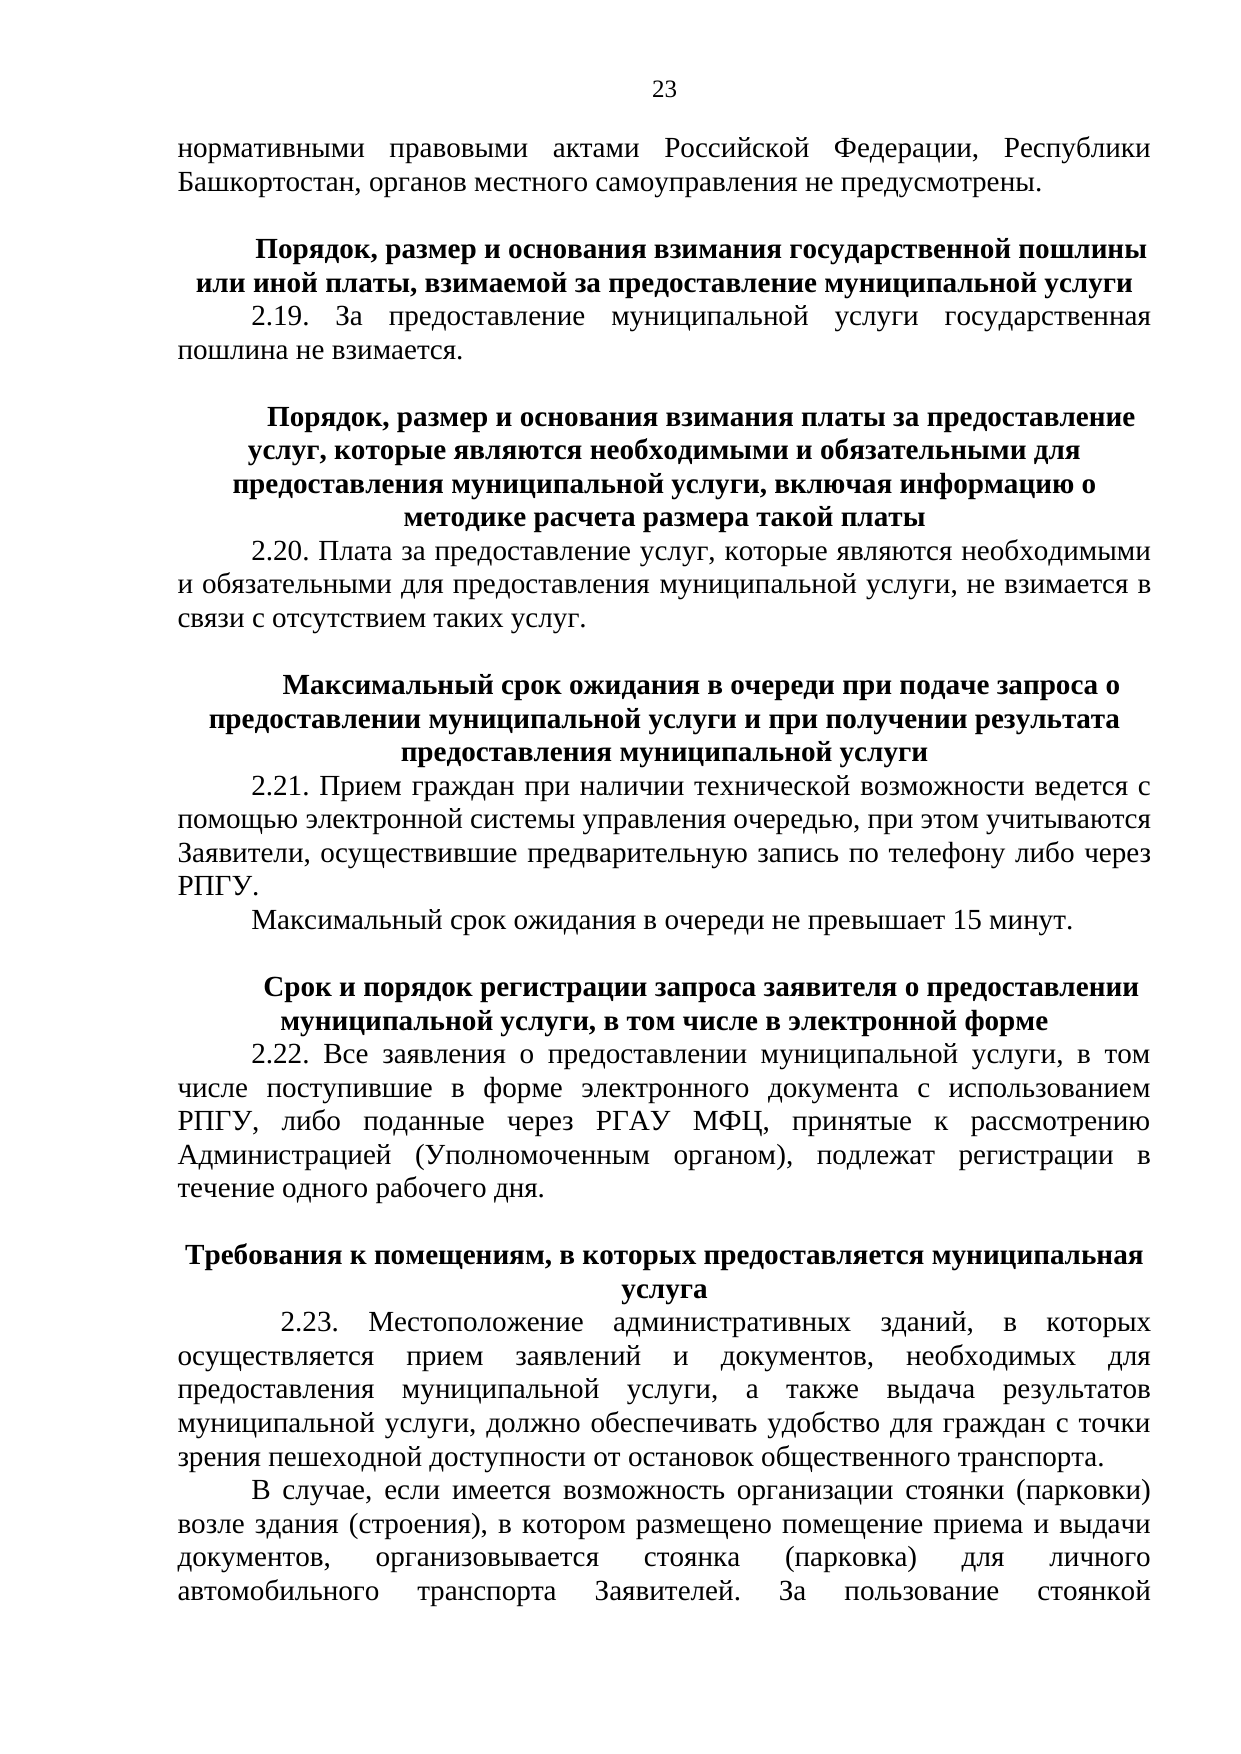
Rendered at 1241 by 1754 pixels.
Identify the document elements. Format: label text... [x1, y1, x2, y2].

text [177, 131, 1152, 198]
text Срок и порядок регистрации запроса заявителя о предоставлении муниципальной услуги, в том числе в электронной форме [177, 969, 1152, 1036]
text Требования к помещениям, в которых предоставляется муниципальная услуга [177, 1237, 1152, 1304]
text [177, 1472, 1152, 1606]
text Максимальный срок ожидания в очереди не превышает 15 минут. [177, 902, 1152, 936]
text Порядок, размер и основания взимания государственной пошлины или иной платы, взимаемой за предоставление муниципальной услуги [177, 231, 1152, 298]
text 2.19. За предоставление муниципальной услуги государственная пошлина не взимается. [177, 298, 1152, 365]
text 2.23. Местоположение административных зданий, в которых осуществляется прием заявлений и документов, необходимых для предоставления муниципальной услуги, а также выдача результатов муниципальной услуги, должно обеспечивать удобство для граждан с точки зрения пешеходной доступности от остановок общественного транспорта. [177, 1304, 1152, 1472]
text 2.22. Все заявления о предоставлении муниципальной услуги, в том числе поступившие в форме электронного документа с использованием РПГУ, либо поданные через РГАУ МФЦ, принятые к рассмотрению Администрацией (Уполномоченным органом), подлежат регистрации в течение одного рабочего дня. [177, 1036, 1152, 1204]
text Максимальный срок ожидания в очереди при подаче запроса о предоставлении муниципальной услуги и при получении результата предоставления муниципальной услуги [177, 667, 1152, 768]
text 2.21. Прием граждан при наличии технической возможности ведется с помощью электронной системы управления очередью, при этом учитываются Заявители, осуществившие предварительную запись по телефону либо через РПГУ. [177, 768, 1152, 902]
text Порядок, размер и основания взимания платы за предоставление услуг, которые являются необходимыми и обязательными для предоставления муниципальной услуги, включая информацию о методике расчета размера такой платы [177, 399, 1152, 533]
text 2.20. Плата за предоставление услуг, которые являются необходимыми и обязательными для предоставления муниципальной услуги, не взимается в связи с отсутствием таких услуг. [177, 533, 1152, 634]
